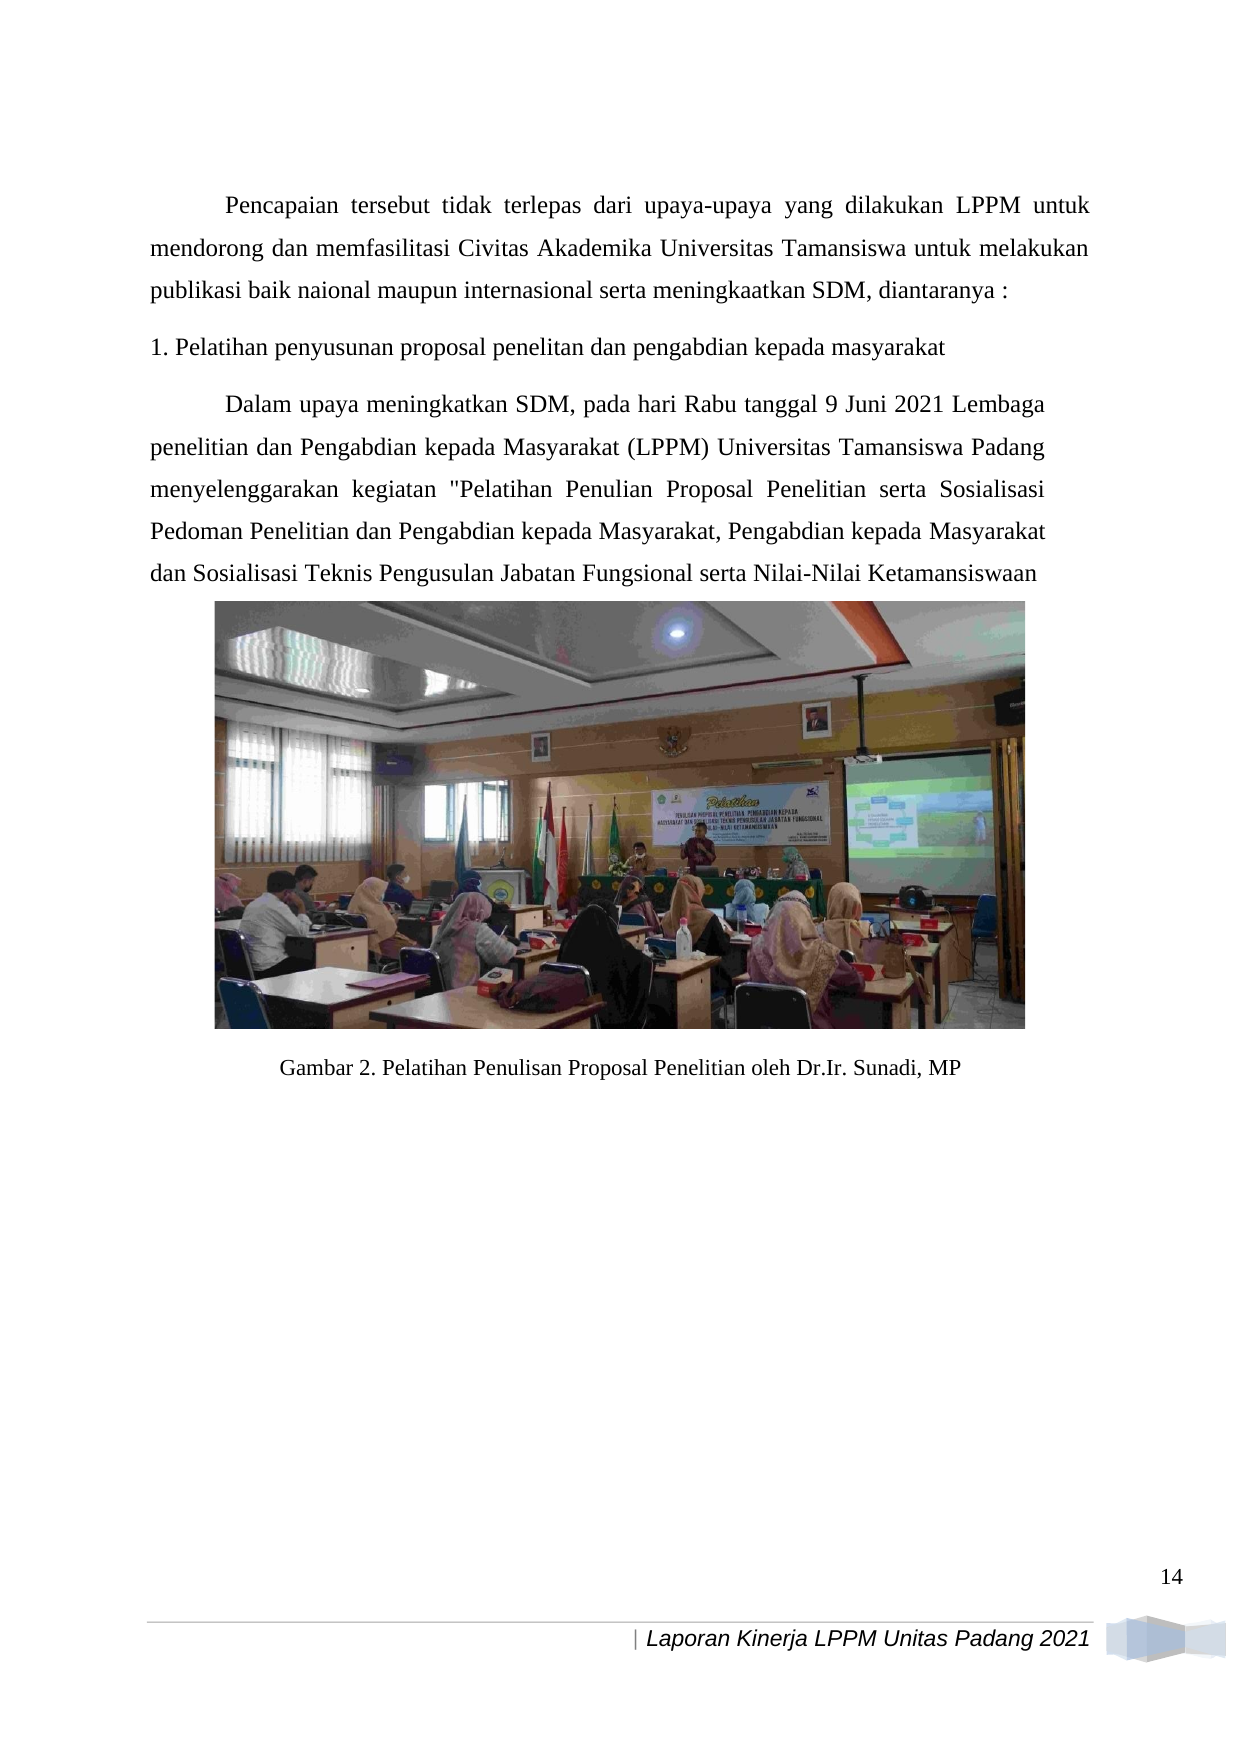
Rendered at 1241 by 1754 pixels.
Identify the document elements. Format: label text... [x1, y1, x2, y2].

picture [1176, 1619, 1226, 1631]
picture [1176, 1648, 1223, 1659]
list Pelatihan penyusunan proposal penelitan dan pengabdian kepada masyarakat [150, 332, 1207, 361]
text Pencapaian tersebut tidak terlepas dari upaya-upaya yang dilakukan LPPM untuk mendorong dan memfasilitasi Civitas Akademika Universitas Tamansiswa untuk melakukan publikasi baik naional maupun internasional serta meningkaatkan SDM, diantaranya : [150, 191, 1090, 304]
text Gambar 2. Pelatihan Penulisan Proposal Penelitian oleh Dr.Ir. Sunadi, MP [279, 1054, 1207, 1080]
text Dalam upaya meningkatkan SDM, pada hari Rabu tanggal 9 Juni 2021 Lembaga penelitian dan Pengabdian kepada Masyarakat (LPPM) Universitas Tamansiswa Padang menyelenggarakan kegiatan "Pelatihan Penulian Proposal Penelitian serta Sosialisasi Pedoman Penelitian dan Pengabdian kepada Masyarakat, Pengabdian kepada Masyarakat dan Sosialisasi Teknis Pengusulan Jabatan Fungsional serta Nilai-Nilai Ketamansiswaan [150, 389, 1046, 587]
picture [214, 601, 1025, 1029]
